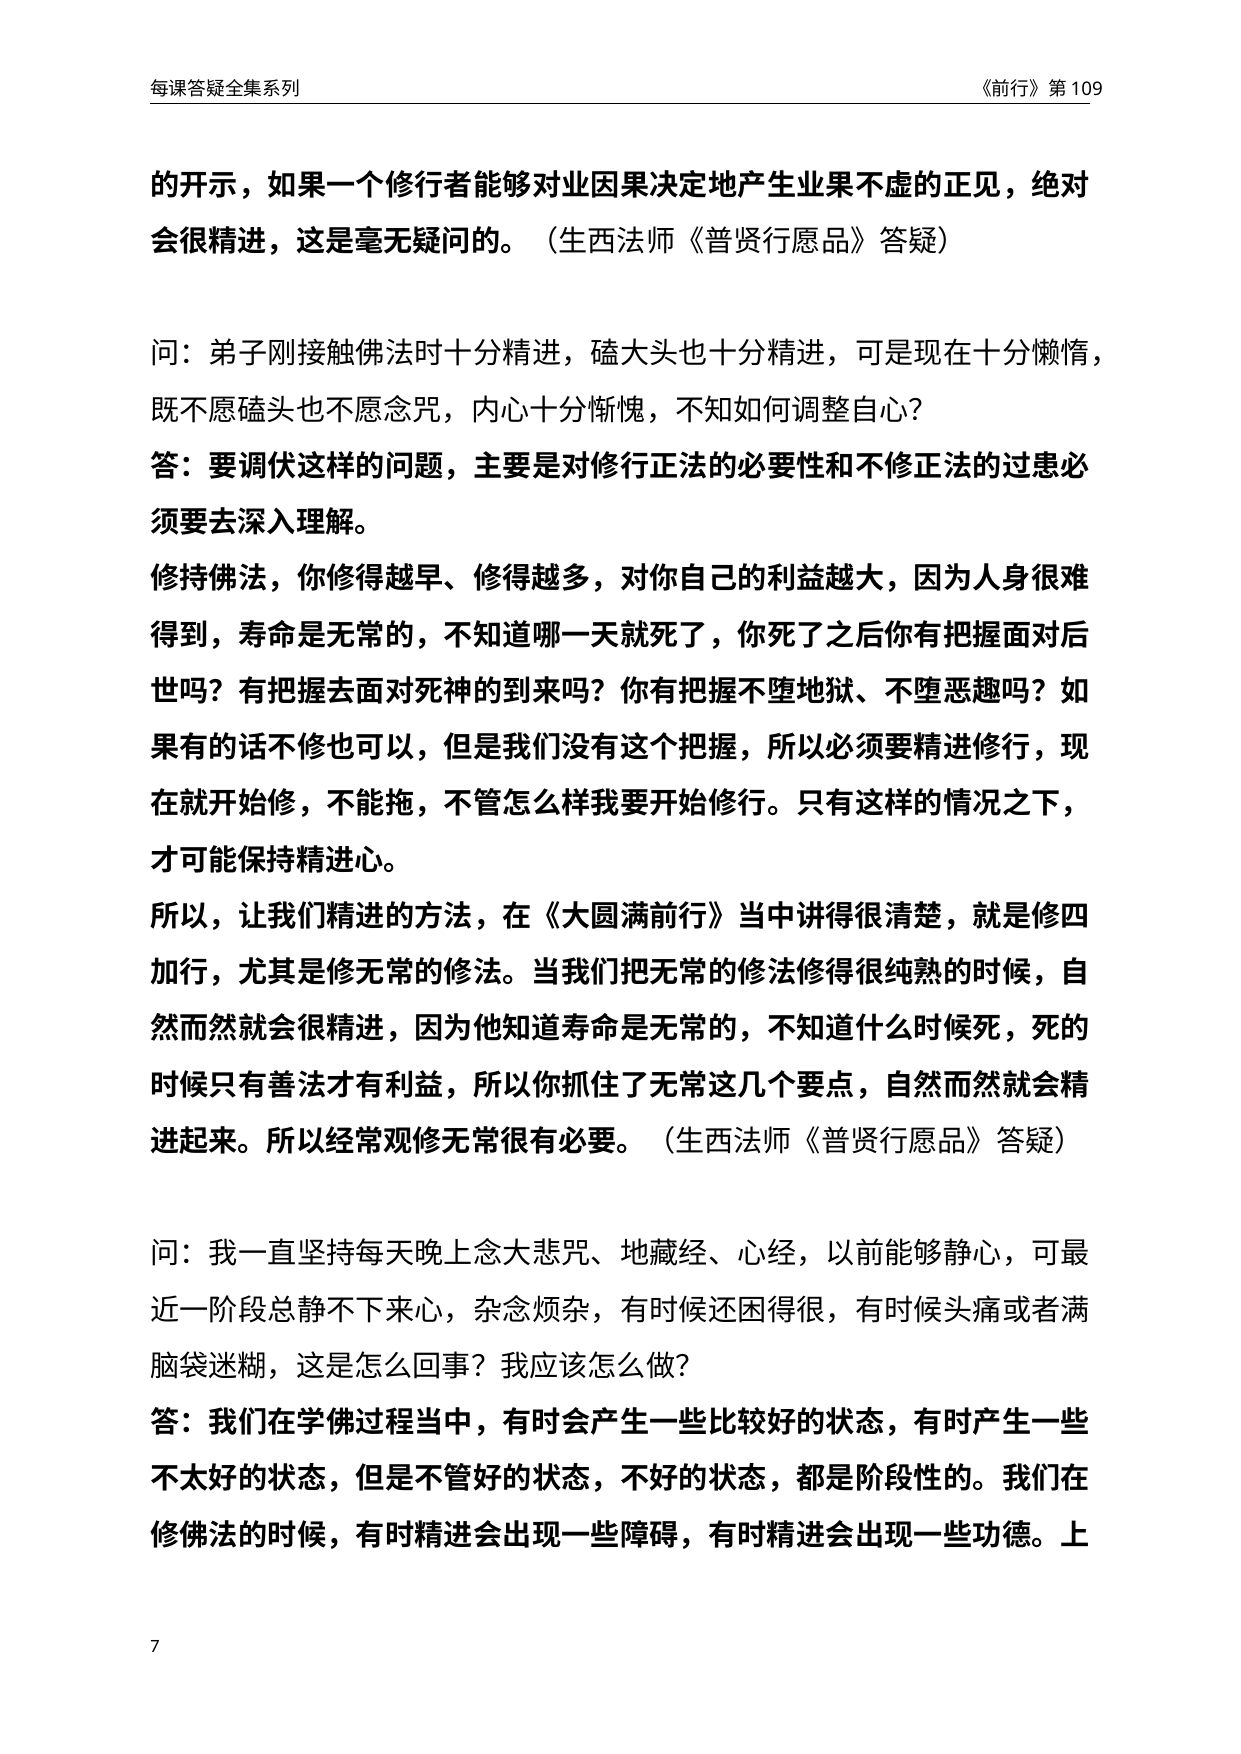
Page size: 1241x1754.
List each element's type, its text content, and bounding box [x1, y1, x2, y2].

text 所以，让我们精进的方法，在《大圆满前行》当中讲得很清楚，就是修四加行，尤其是修无常的修法。当我们把无常的修法修得很纯熟的时候，自然而然就会很精进，因为他知道寿命是无常的，不知道什么时候死，死的时候只有善法才有利益，所以你抓住了无常这几个要点，自然而然就会精进起来。所以经常观修无常很有必要。（生西法师《普贤行愿品》答疑） [150, 881, 1090, 1162]
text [150, 150, 1090, 262]
text 问：弟子刚接触佛法时十分精进，磕大头也十分精进，可是现在十分懒惰，既不愿磕头也不愿念咒，内心十分惭愧，不知如何调整自心？ [150, 319, 1090, 431]
text 答：要调伏这样的问题，主要是对修行正法的必要性和不修正法的过患必须要去深入理解。 [150, 431, 1090, 544]
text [150, 1387, 1090, 1556]
text 问：我一直坚持每天晚上念大悲咒、地藏经、心经，以前能够静心，可最近一阶段总静不下来心，杂念烦杂，有时候还困得很，有时候头痛或者满脑袋迷糊，这是怎么回事？我应该怎么做？ [150, 1219, 1090, 1387]
text 修持佛法，你修得越早、修得越多，对你自己的利益越大，因为人身很难得到，寿命是无常的，不知道哪一天就死了，你死了之后你有把握面对后世吗？有把握去面对死神的到来吗？你有把握不堕地狱、不堕恶趣吗？如果有的话不修也可以，但是我们没有这个把握，所以必须要精进修行，现在就开始修，不能拖，不管怎么样我要开始修行。只有这样的情况之下，才可能保持精进心。 [150, 544, 1090, 881]
